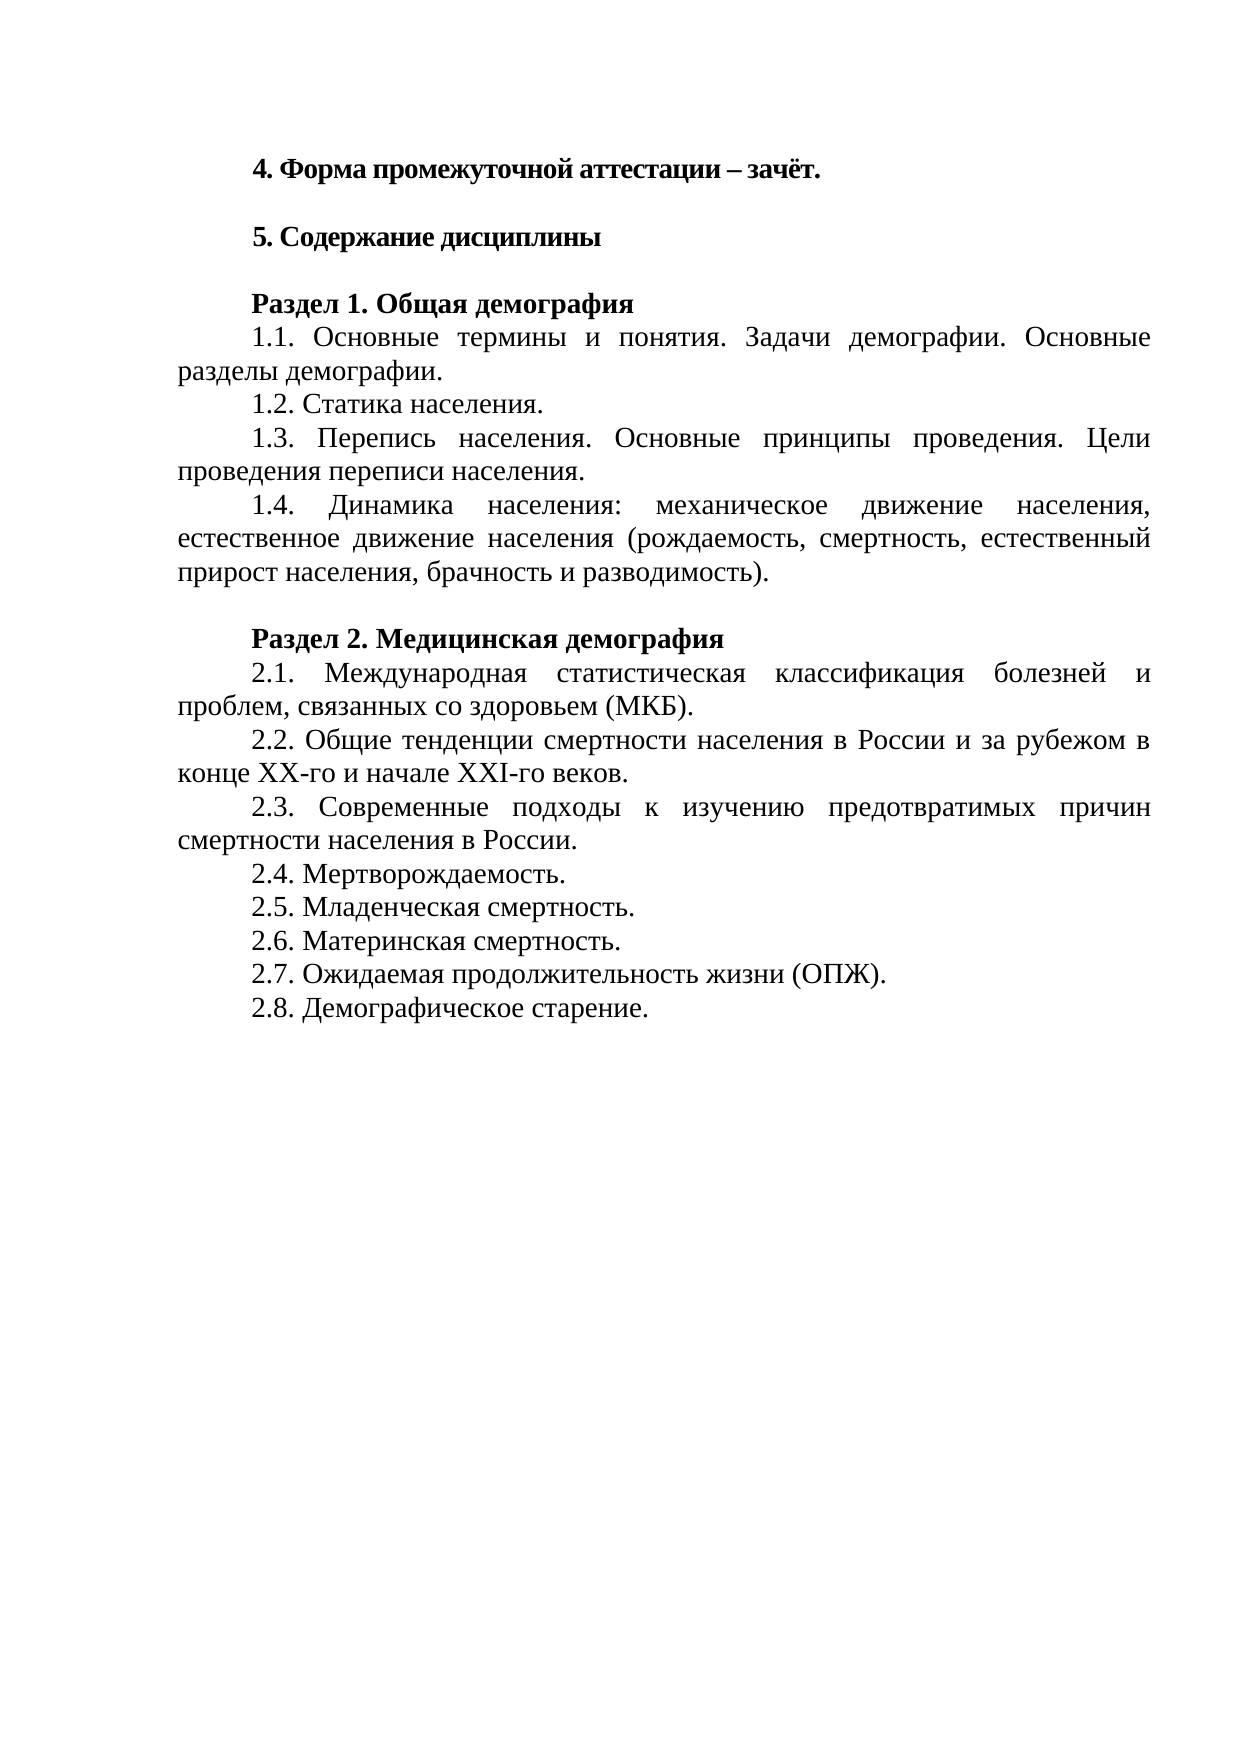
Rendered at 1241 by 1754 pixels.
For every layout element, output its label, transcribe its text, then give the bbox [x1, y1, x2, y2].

text 2.4. Мертворождаемость. [177, 856, 1152, 889]
text Раздел 2. Медицинская демография [177, 621, 1152, 655]
text Раздел 1. Общая демография [177, 286, 1152, 319]
text 2.2. Общие тенденции смертности населения в России и за рубежом в конце XX-го и начале XXI-го веков. [177, 722, 1152, 789]
text 2.3. Современные подходы к изучению предотвратимых причин смертности населения в России. [177, 789, 1152, 856]
text 4. Форма промежуточной аттестации – зачёт. [177, 152, 1152, 185]
text 2.8. Демографическое старение. [177, 990, 1152, 1024]
text 1.3. Перепись населения. Основные принципы проведения. Цели проведения переписи населения. [177, 420, 1152, 487]
text 2.6. Материнская смертность. [177, 923, 1152, 957]
text 5. Содержание дисциплины [177, 219, 1152, 252]
text 2.7. Ожидаемая продолжительность жизни (ОПЖ). [177, 957, 1152, 990]
text 2.1. Международная статистическая классификация болезней и проблем, связанных со здоровьем (МКБ). [177, 655, 1152, 722]
text 1.4. Динамика населения: механическое движение населения, естественное движение населения (рождаемость, смертность, естественный прирост населения, брачность и разводимость). [177, 487, 1152, 588]
text 1.2. Статика населения. [177, 386, 1152, 420]
text 2.5. Младенческая смертность. [177, 889, 1152, 923]
text 1.1. Основные термины и понятия. Задачи демографии. Основные разделы демографии. [177, 319, 1152, 386]
